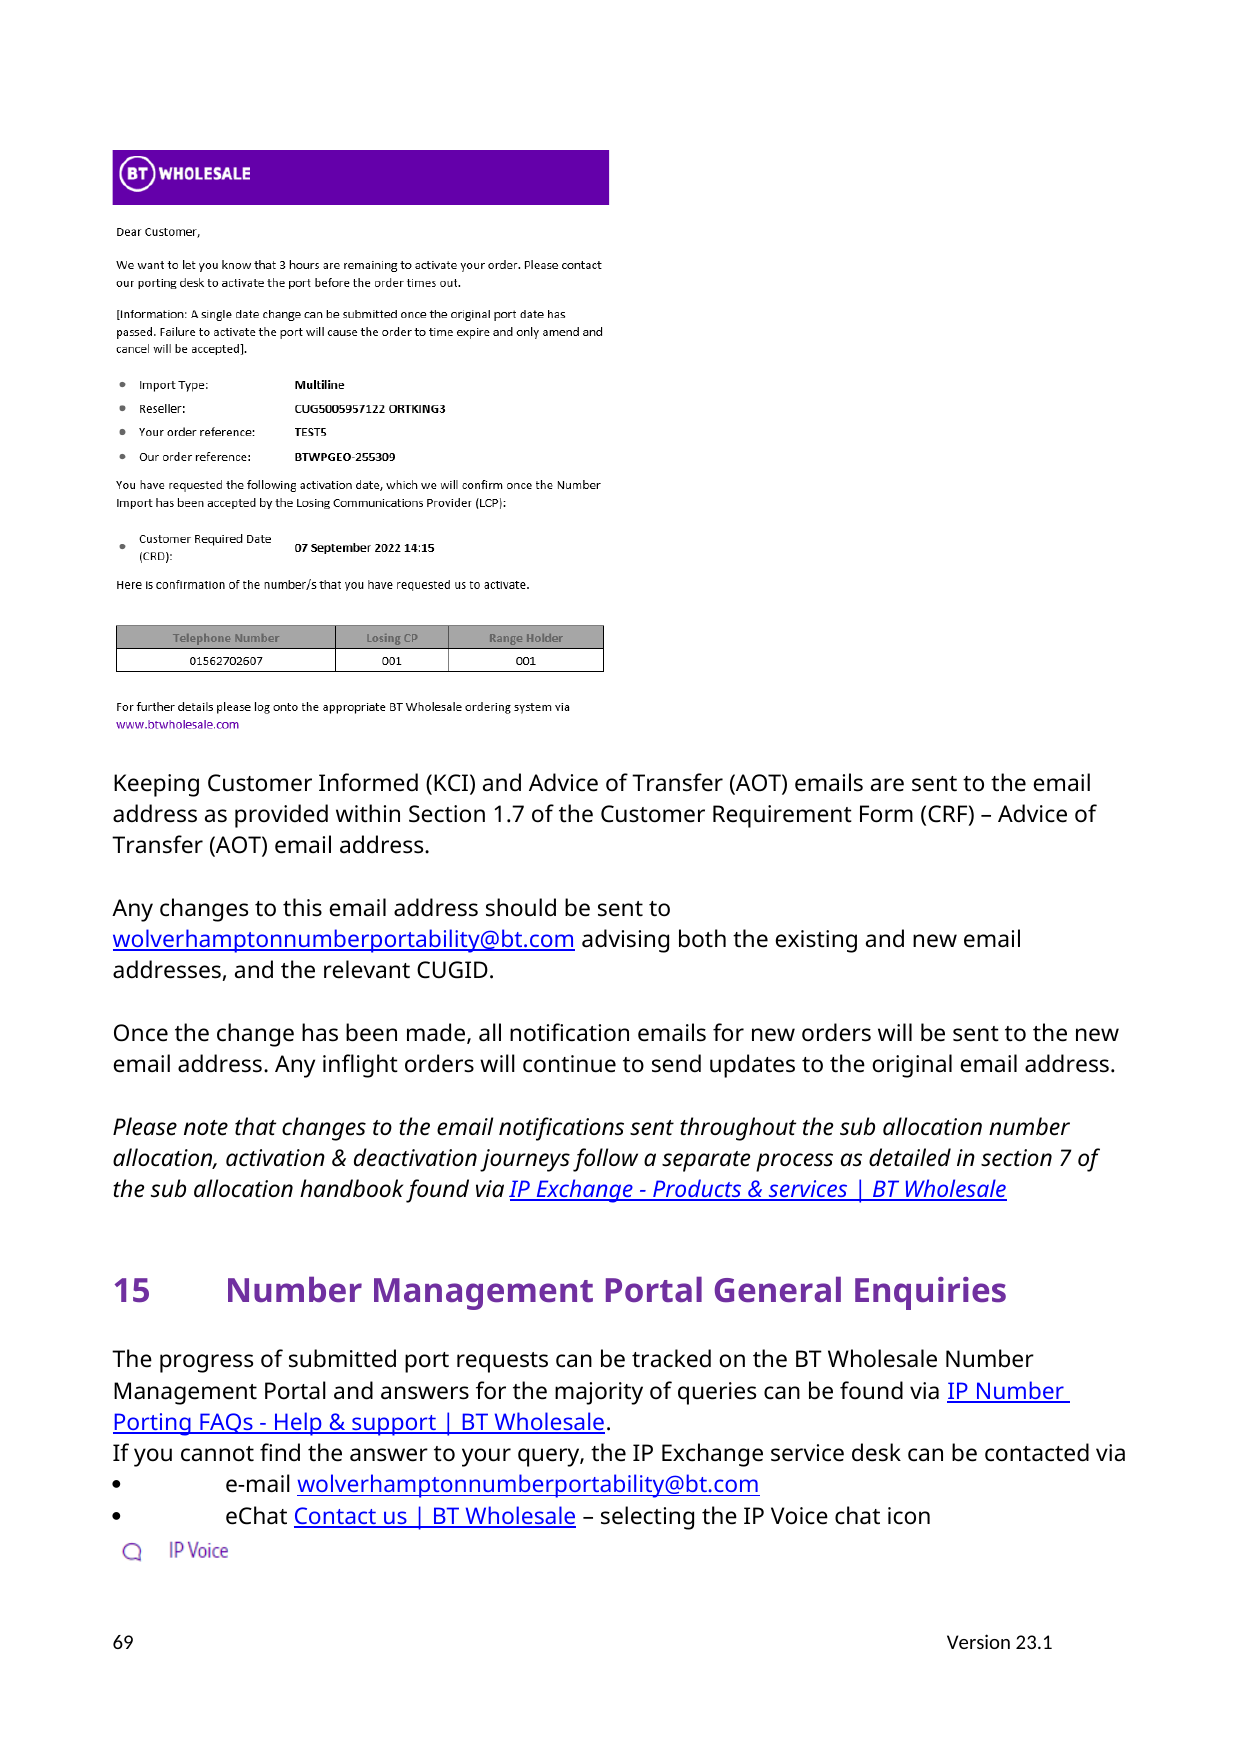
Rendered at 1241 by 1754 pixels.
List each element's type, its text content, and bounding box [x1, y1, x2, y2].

text If you cannot find the answer to your query, the IP Exchange service desk can be contacted via [112, 1437, 1128, 1468]
text Any changes to this email address should be sent to wolverhamptonnumberportability@bt.com advising both the existing and new email addresses, and the relevant CUGID. [112, 892, 1128, 985]
list e-mail wolverhamptonnumberportability@bt.com [112, 1468, 1128, 1499]
text The progress of submitted port requests can be tracked on the BT Wholesale Number Management Portal and answers for the majority of queries can be found via IP Number Porting FAQs - Help & support | BT Wholesale. [112, 1343, 1128, 1437]
picture [112, 150, 610, 736]
text Keeping Customer Informed (KCI) and Advice of Transfer (AOT) emails are sent to the email address as provided within Section 1.7 of the Customer Requirement Form (CRF) – Advice of Transfer (AOT) email address. [112, 767, 1128, 860]
text Please note that changes to the email notifications sent throughout the sub allocation number allocation, activation & deactivation journeys follow a separate process as detailed in section 7 of the sub allocation handbook found via IP Exchange - Products & services | BT Wholesale [112, 1110, 1128, 1204]
subtitle Number Management Portal General Enquiries [112, 1267, 1128, 1312]
picture [112, 1530, 251, 1583]
list eChat Contact us | BT Wholesale – selecting the IP Voice chat icon [112, 1499, 1128, 1531]
text Once the change has been made, all notification emails for new orders will be sent to the new email address. Any inflight orders will continue to send updates to the original email address. [112, 1017, 1128, 1079]
